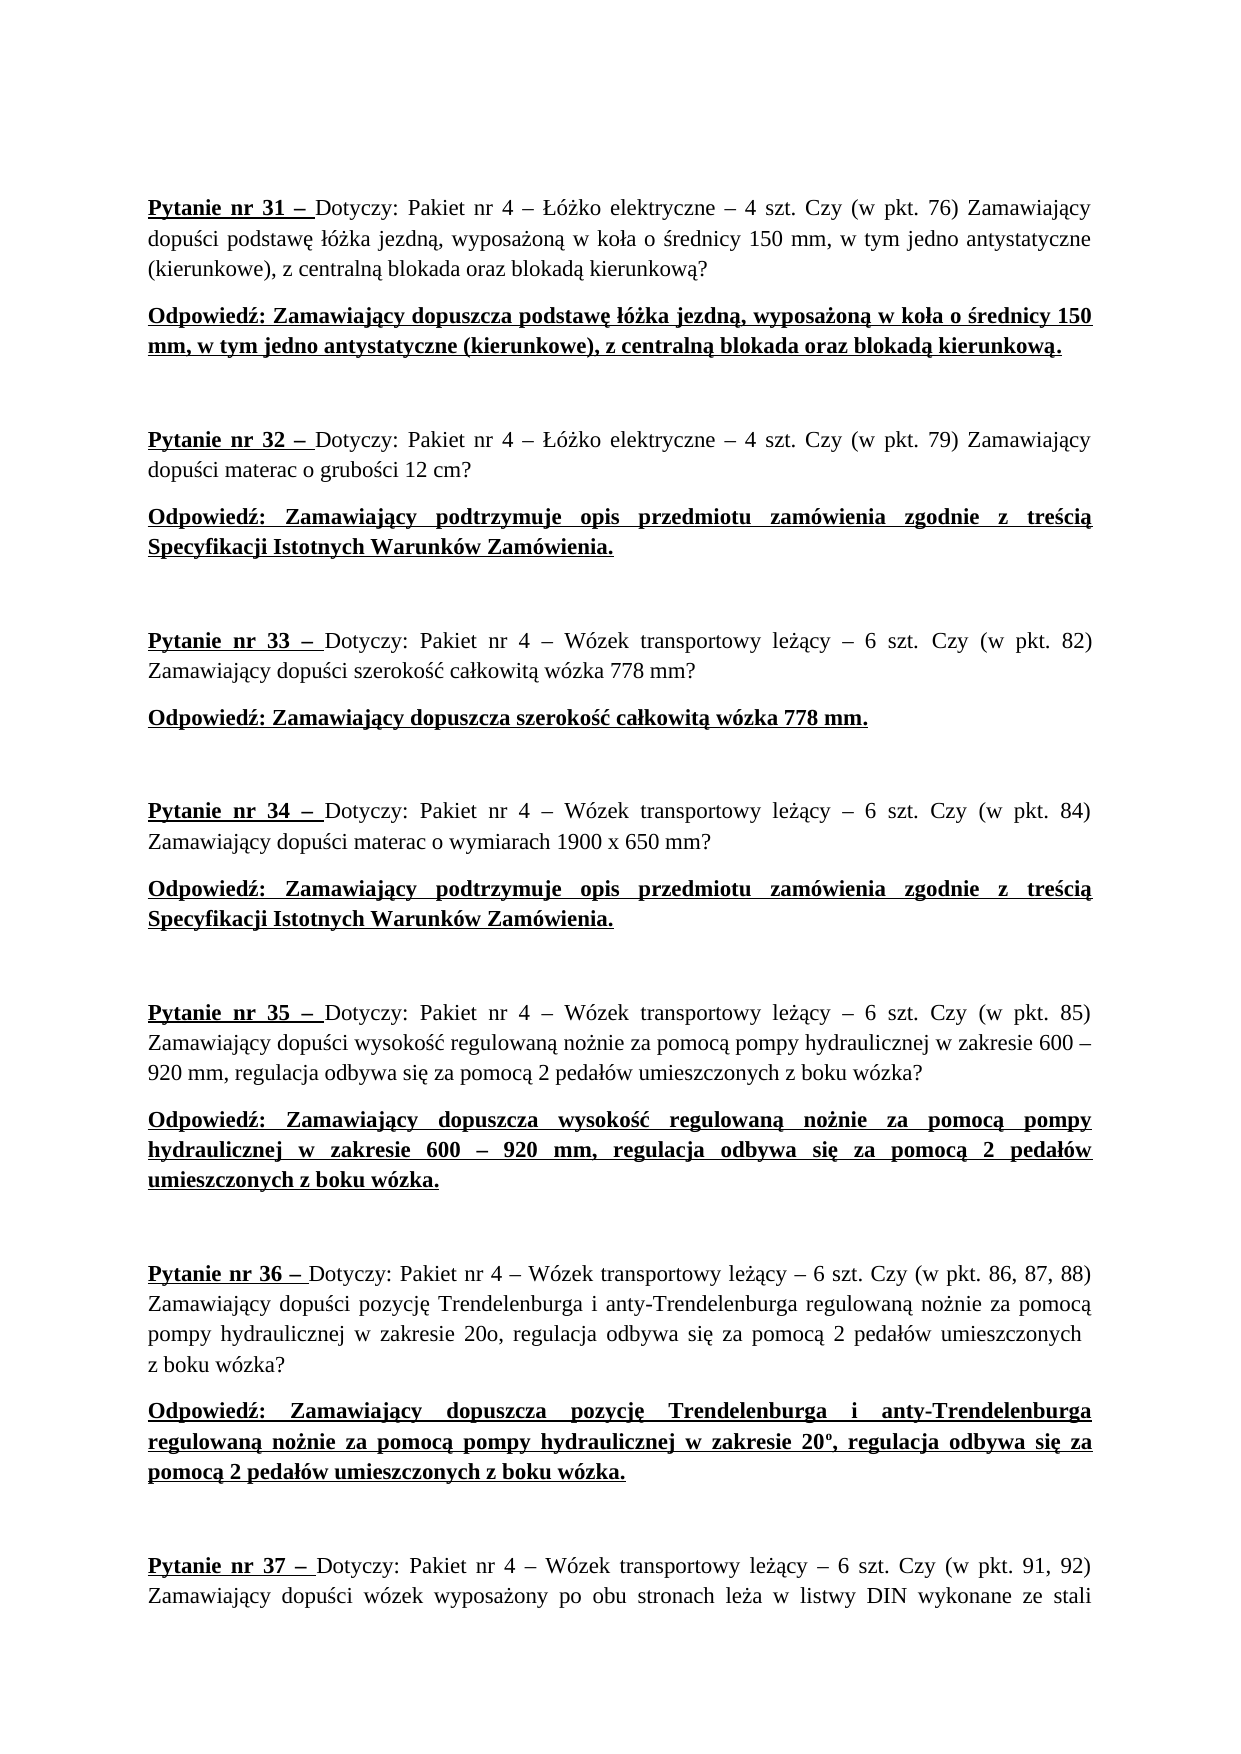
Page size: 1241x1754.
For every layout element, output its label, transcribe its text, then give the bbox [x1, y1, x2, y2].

text Odpowiedź: Zamawiający dopuszcza szerokość całkowitą wózka 778 mm. [148, 704, 1093, 730]
text Odpowiedź: Zamawiający dopuszcza pozycję Trendelenburga i anty-Trendelenburga regulowaną nożnie za pomocą pompy hydraulicznej w zakresie 20o, regulacja odbywa się za pomocą 2 pedałów umieszczonych z boku wózka. [148, 1398, 1093, 1451]
text Odpowiedź: Zamawiający podtrzymuje opis przedmiotu zamówienia zgodnie z treścią Specyfikacji Istotnych Warunków Zamówienia. [148, 899, 1093, 931]
text Odpowiedź: Zamawiający podtrzymuje opis przedmiotu zamówienia zgodnie z treścią Specyfikacji Istotnych Warunków Zamówienia. [148, 503, 1093, 526]
text Odpowiedź: Zamawiający dopuszcza podstawę łóżka jezdną, wyposażoną w koła o średnicy 150 mm, w tym jedno antystatyczne (kierunkowe), z centralną blokada oraz blokadą kierunkową. [148, 326, 1093, 358]
text Odpowiedź: Zamawiający podtrzymuje opis przedmiotu zamówienia zgodnie z treścią Specyfikacji Istotnych Warunków Zamówienia. [148, 875, 1093, 898]
text Odpowiedź: Zamawiający dopuszcza wysokość regulowaną nożnie za pomocą pompy hydraulicznej w zakresie 600 – 920 mm, regulacja odbywa się za pomocą 2 pedałów umieszczonych z boku wózka. [148, 1160, 1093, 1193]
text Odpowiedź: Zamawiający dopuszcza wysokość regulowaną nożnie za pomocą pompy hydraulicznej w zakresie 600 – 920 mm, regulacja odbywa się za pomocą 2 pedałów umieszczonych z boku wózka. [148, 1106, 1093, 1159]
text Pytanie nr 34 – Dotyczy: Pakiet nr 4 – Wózek transportowy leżący – 6 szt. Czy (w pkt. 84) Zamawiający dopuści materac o wymiarach 1900 x 650 mm? [148, 798, 1093, 854]
text Pytanie nr 33 – Dotyczy: Pakiet nr 4 – Wózek transportowy leżący – 6 szt. Czy (w pkt. 82) Zamawiający dopuści szerokość całkowitą wózka 778 mm? [148, 627, 1093, 683]
text Odpowiedź: Zamawiający dopuszcza pozycję Trendelenburga i anty-Trendelenburga regulowaną nożnie za pomocą pompy hydraulicznej w zakresie 20o, regulacja odbywa się za pomocą 2 pedałów umieszczonych z boku wózka. [148, 1452, 1093, 1484]
text Pytanie nr 31 – Dotyczy: Pakiet nr 4 – Łóżko elektryczne – 4 szt. Czy (w pkt. 76) Zamawiający dopuści podstawę łóżka jezdną, wyposażoną w koła o średnicy 150 mm, w tym jedno antystatyczne (kierunkowe), z centralną blokada oraz blokadą kierunkową? [148, 194, 1093, 281]
text Pytanie nr 36 – Dotyczy: Pakiet nr 4 – Wózek transportowy leżący – 6 szt. Czy (w pkt. 86, 87, 88) Zamawiający dopuści pozycję Trendelenburga i anty-Trendelenburga regulowaną nożnie za pomocą pompy hydraulicznej w zakresie 20o, regulacja odbywa się za pomocą 2 pedałów umieszczonych z boku wózka? [148, 1260, 1093, 1377]
text Pytanie nr 32 – Dotyczy: Pakiet nr 4 – Łóżko elektryczne – 4 szt. Czy (w pkt. 79) Zamawiający dopuści materac o grubości 12 cm? [148, 426, 1093, 482]
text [148, 1552, 1093, 1608]
text Odpowiedź: Zamawiający dopuszcza podstawę łóżka jezdną, wyposażoną w koła o średnicy 150 mm, w tym jedno antystatyczne (kierunkowe), z centralną blokada oraz blokadą kierunkową. [148, 302, 1093, 325]
text Odpowiedź: Zamawiający podtrzymuje opis przedmiotu zamówienia zgodnie z treścią Specyfikacji Istotnych Warunków Zamówienia. [148, 527, 1093, 559]
text Pytanie nr 35 – Dotyczy: Pakiet nr 4 – Wózek transportowy leżący – 6 szt. Czy (w pkt. 85) Zamawiający dopuści wysokość regulowaną nożnie za pomocą pompy hydraulicznej w zakresie 600 – 920 mm, regulacja odbywa się za pomocą 2 pedałów umieszczonych z boku wózka? [148, 999, 1093, 1085]
